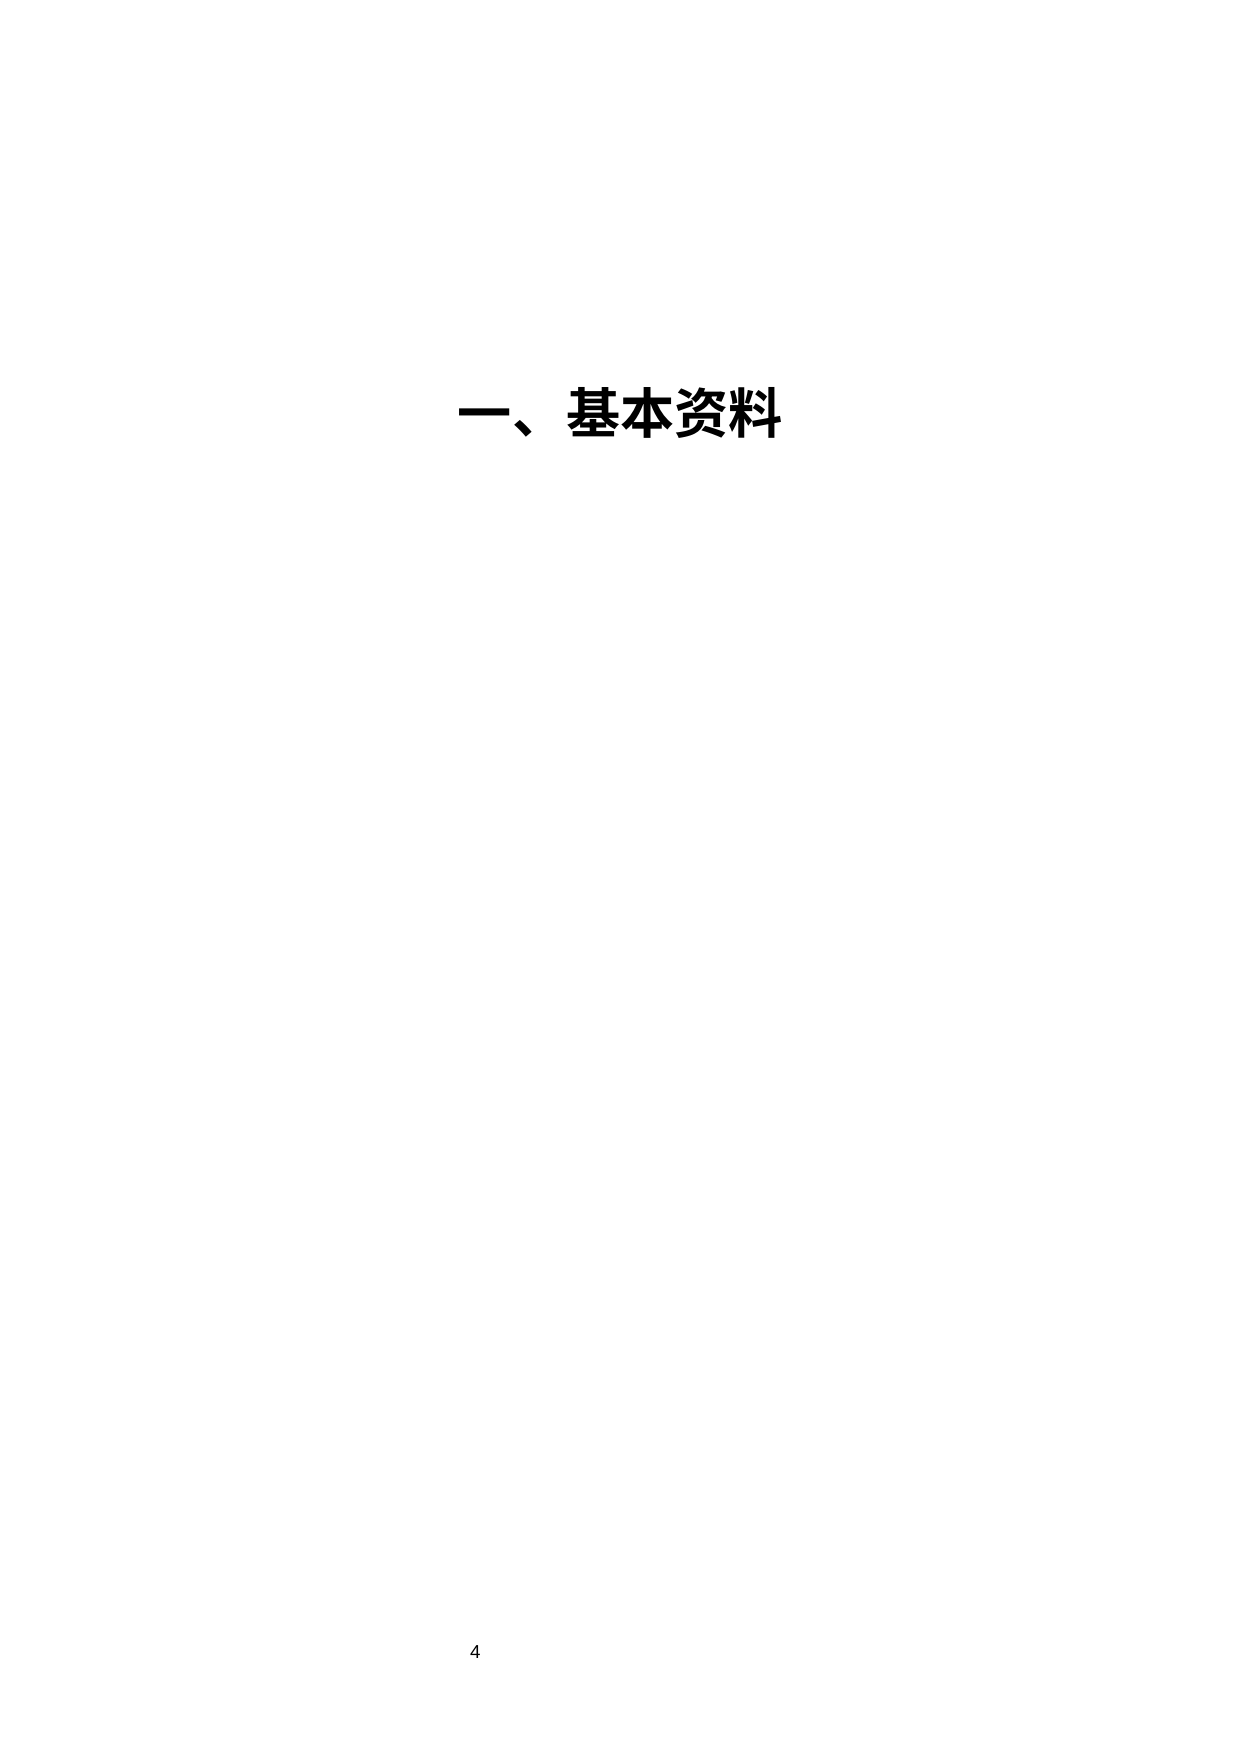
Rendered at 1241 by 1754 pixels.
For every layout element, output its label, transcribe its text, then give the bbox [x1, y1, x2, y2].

text 一、基本资料 [186, 370, 1054, 449]
